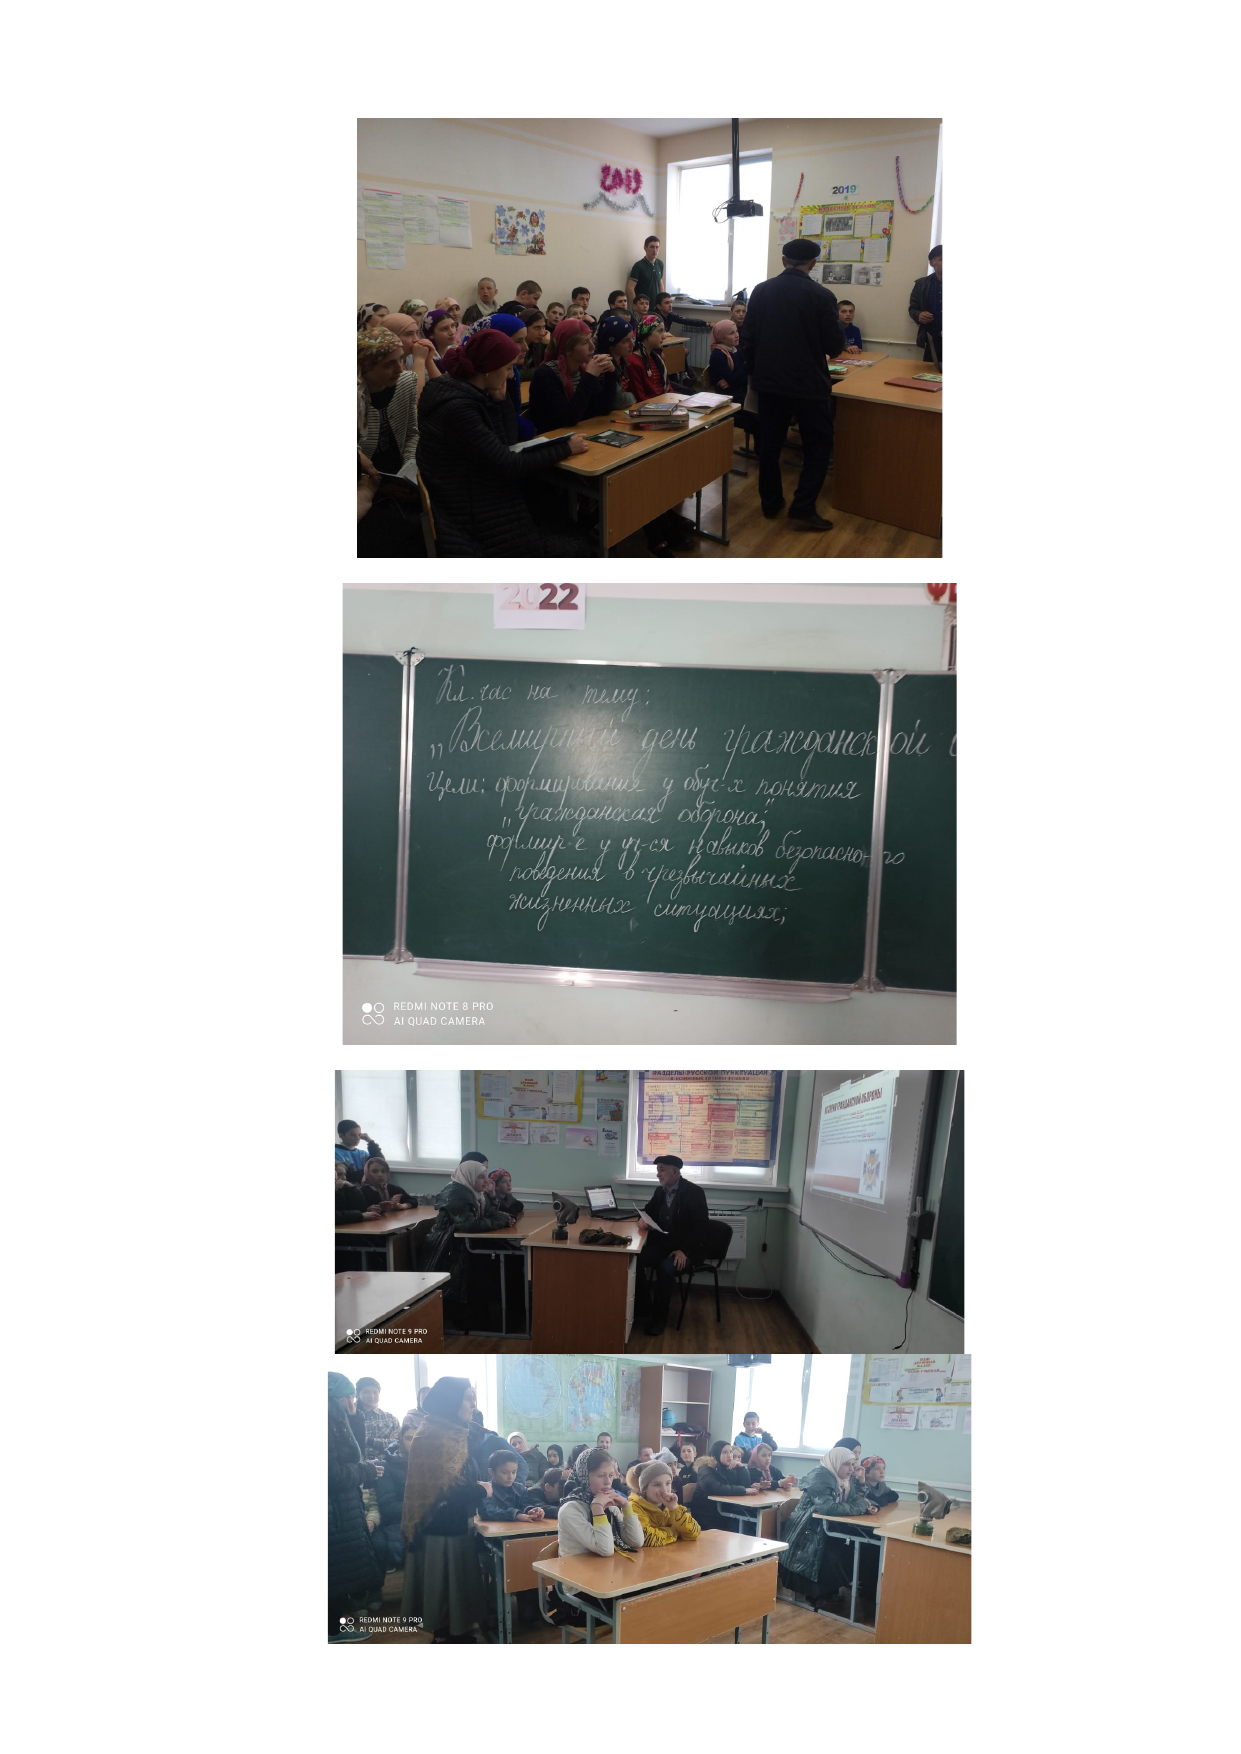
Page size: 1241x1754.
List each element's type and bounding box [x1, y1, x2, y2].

picture [342, 583, 957, 1045]
picture [357, 118, 943, 558]
picture [327, 1070, 972, 1644]
